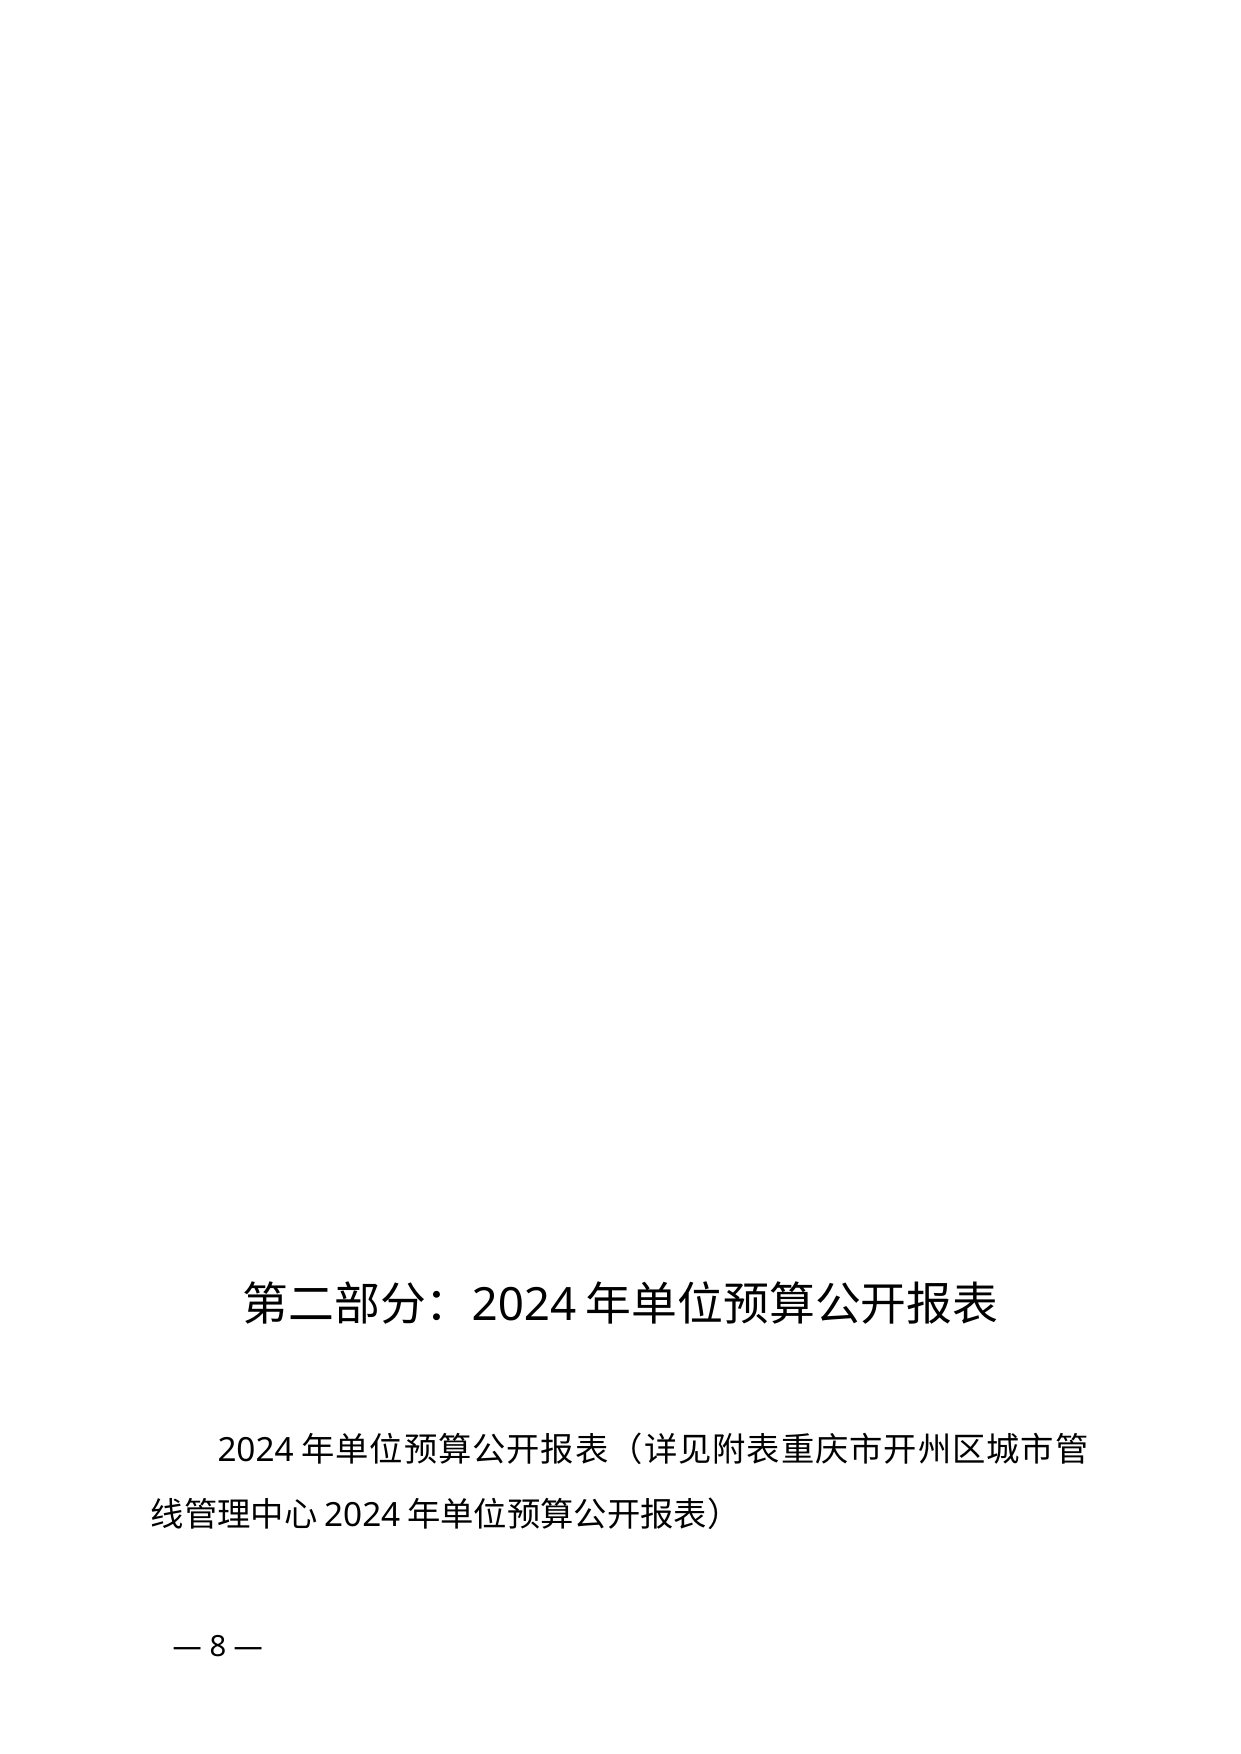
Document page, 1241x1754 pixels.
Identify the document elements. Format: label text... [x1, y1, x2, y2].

text 2024年单位预算公开报表（详见附表重庆市开州区城市管线管理中心2024年单位预算公开报表） [151, 1415, 1089, 1545]
text 第二部分：2024年单位预算公开报表 [151, 1252, 1089, 1350]
